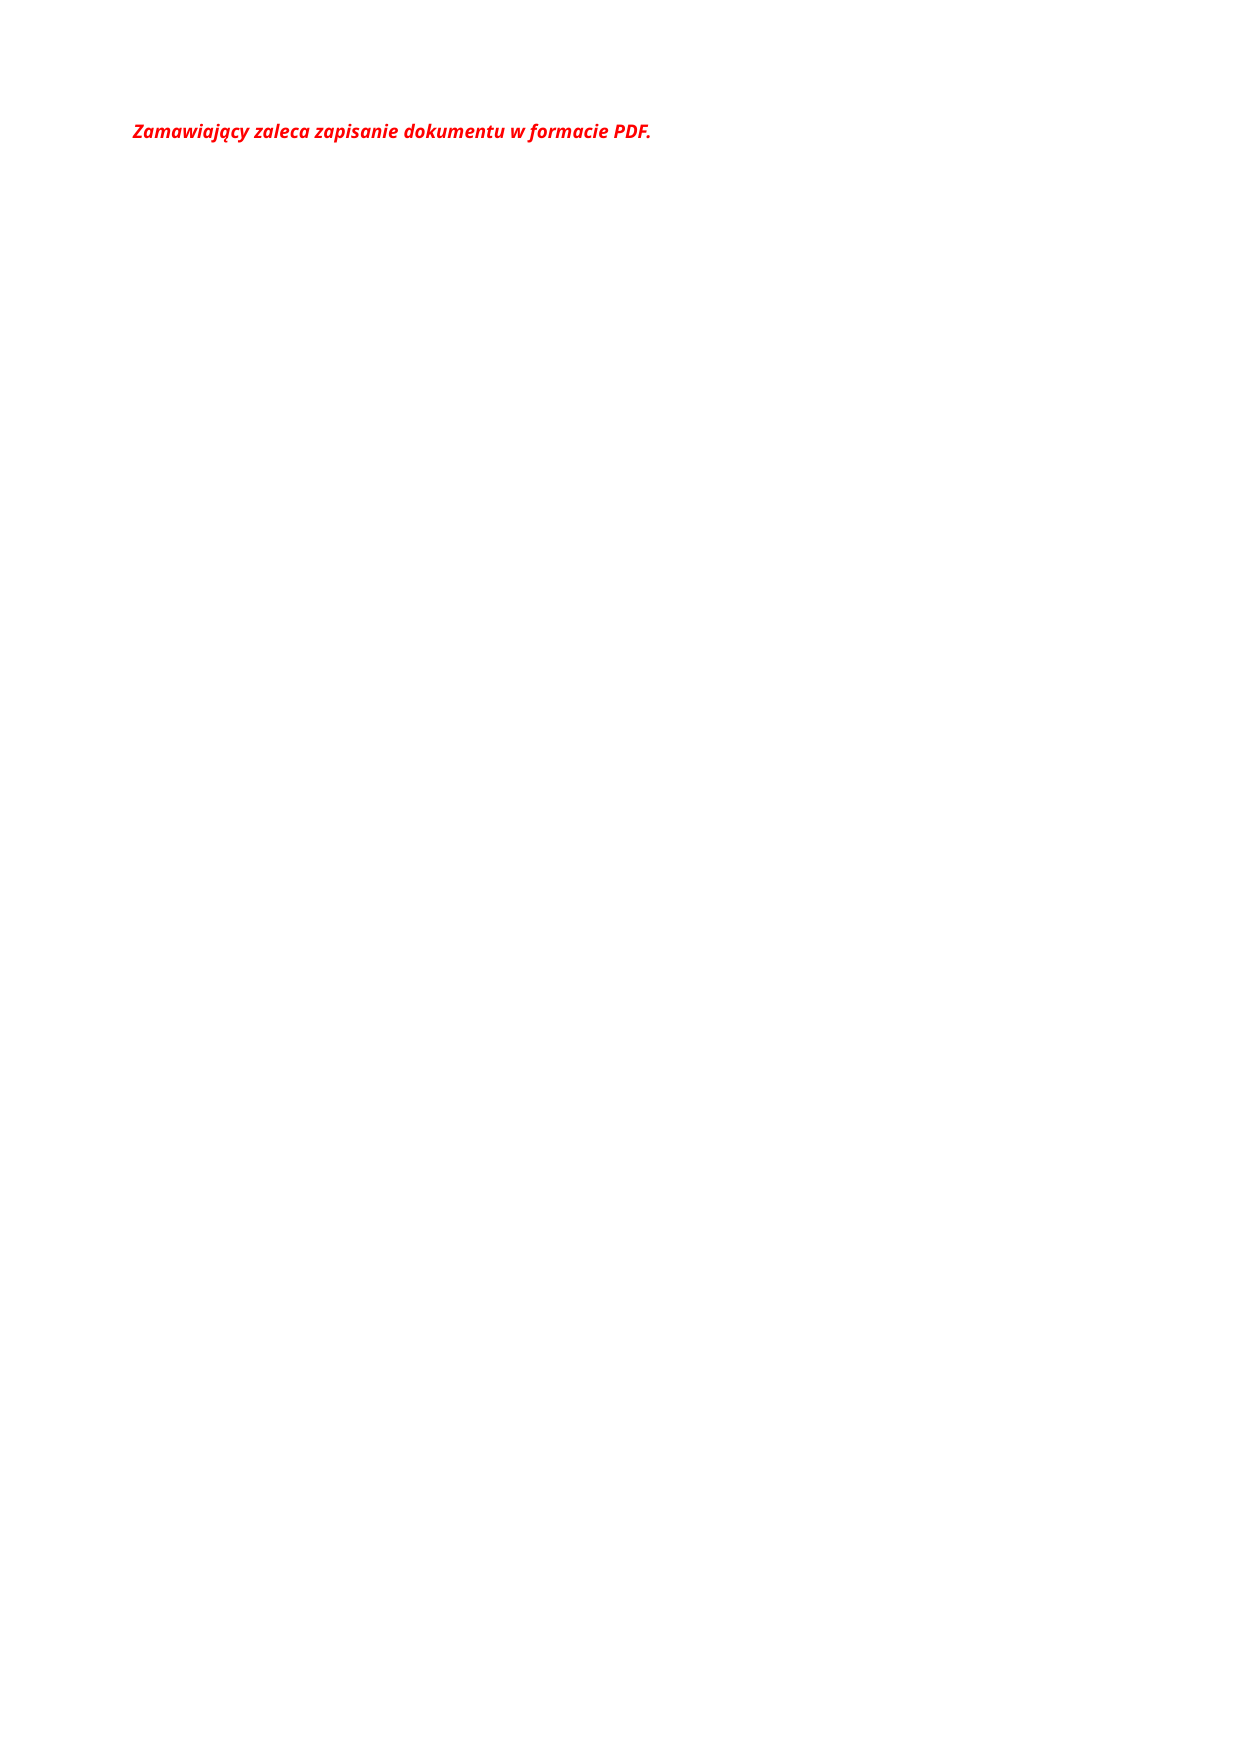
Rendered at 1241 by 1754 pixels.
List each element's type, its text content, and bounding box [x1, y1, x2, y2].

text Zamawiający zaleca zapisanie dokumentu w formacie PDF. [133, 118, 1122, 144]
